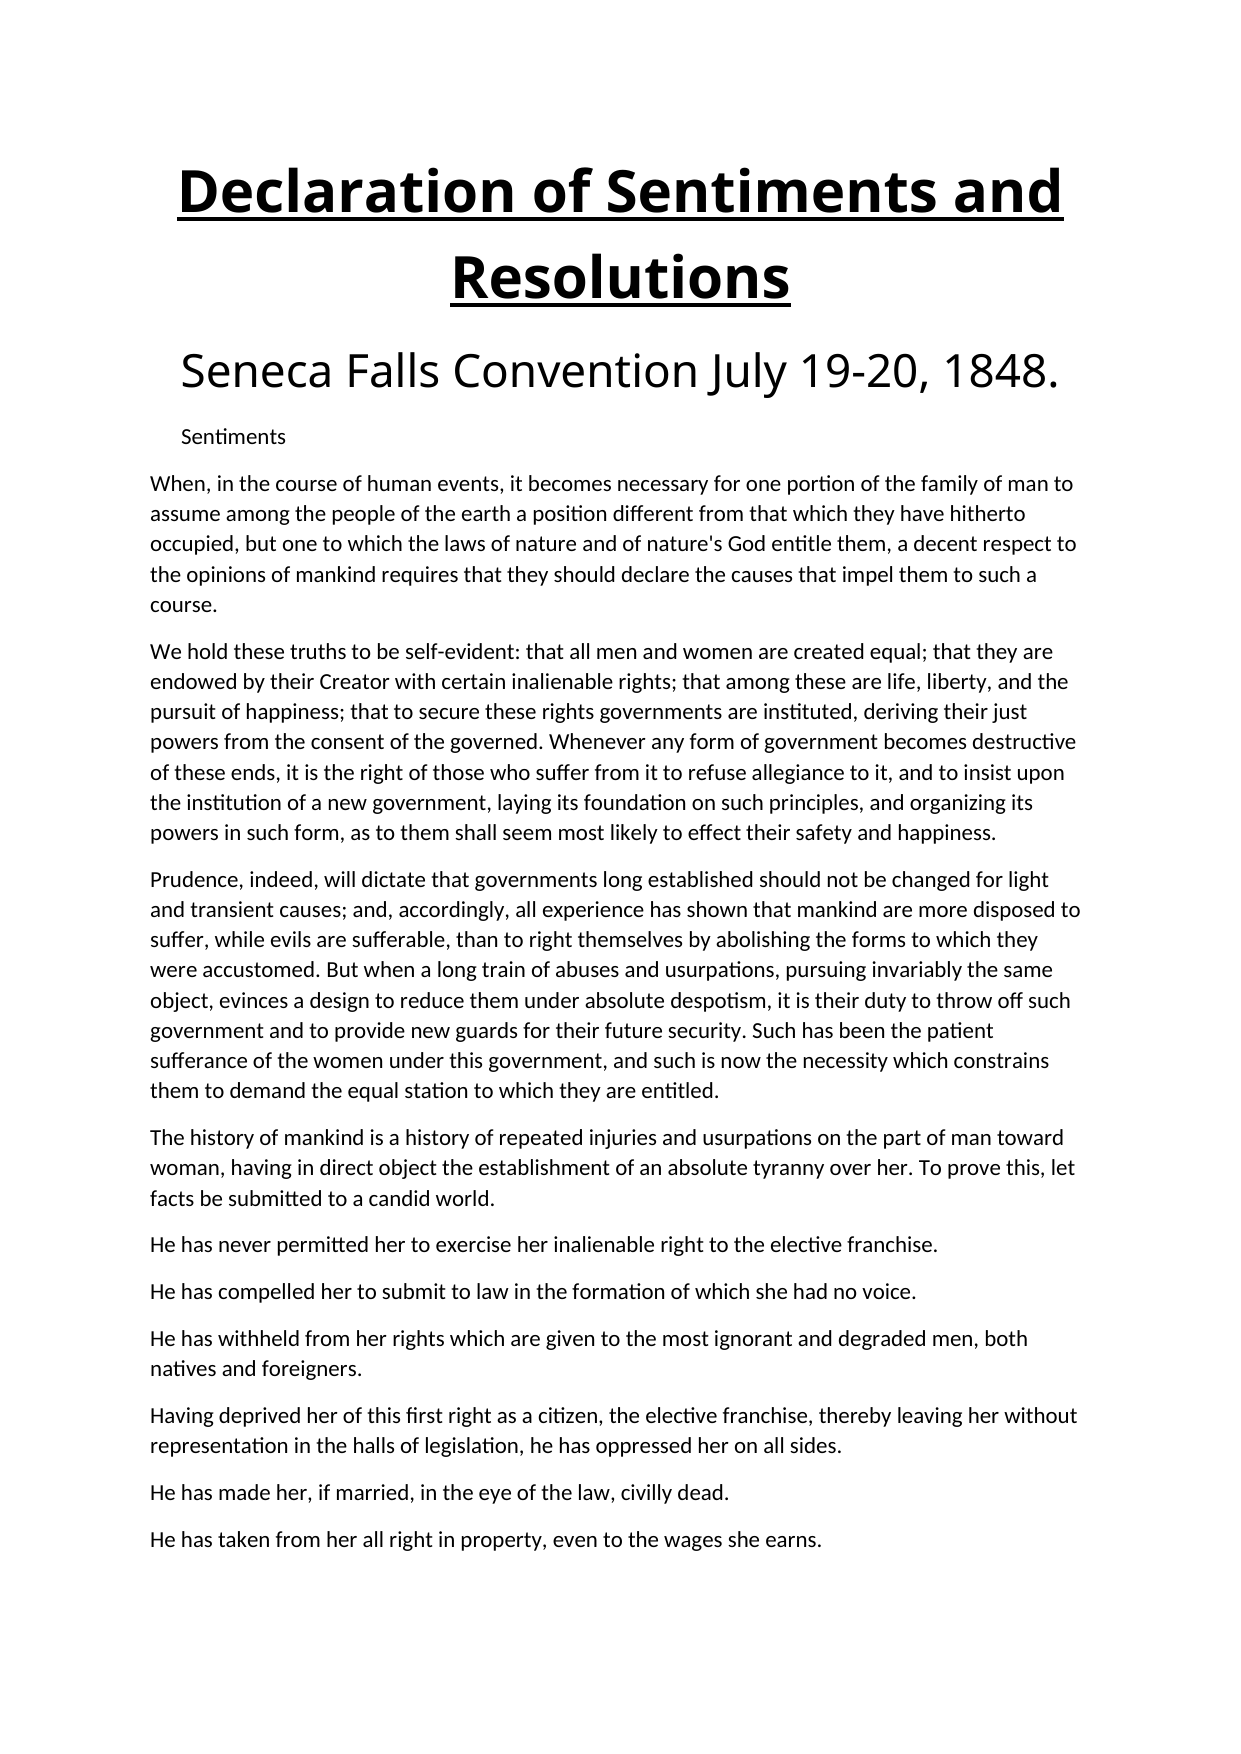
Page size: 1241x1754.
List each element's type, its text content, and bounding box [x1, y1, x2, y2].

text Seneca Falls Convention July 19-20, 1848. [150, 338, 1090, 401]
text Having deprived her of this first right as a citizen, the elective franchise, thereby leaving her without representation in the halls of legislation, he has oppressed her on all sides. [150, 1401, 1090, 1460]
text We hold these truths to be self-evident: that all men and women are created equal; that they are endowed by their Creator with certain inalienable rights; that among these are life, liberty, and the pursuit of happiness; that to secure these rights governments are instituted, deriving their just powers from the consent of the governed. Whenever any form of government becomes destructive of these ends, it is the right of those who suffer from it to refuse allegiance to it, and to insist upon the institution of a new government, laying its foundation on such principles, and organizing its powers in such form, as to them shall seem most likely to effect their safety and happiness. [150, 637, 1090, 846]
text Sentiments [150, 422, 1090, 450]
text Declaration of Sentiments and Resolutions [150, 150, 1090, 315]
text Prudence, indeed, will dictate that governments long established should not be changed for light and transient causes; and, accordingly, all experience has shown that mankind are more disposed to suffer, while evils are sufferable, than to right themselves by abolishing the forms to which they were accustomed. But when a long train of abuses and usurpations, pursuing invariably the same object, evinces a design to reduce them under absolute despotism, it is their duty to throw off such government and to provide new guards for their future security. Such has been the patient sufferance of the women under this government, and such is now the necessity which constrains them to demand the equal station to which they are entitled. [150, 865, 1090, 1104]
text He has withheld from her rights which are given to the most ignorant and degraded men, both natives and foreigners. [150, 1324, 1090, 1383]
text He has taken from her all right in property, even to the wages she earns. [150, 1525, 1090, 1553]
text He has made her, if married, in the eye of the law, civilly dead. [150, 1478, 1090, 1507]
text When, in the course of human events, it becomes necessary for one portion of the family of man to assume among the people of the earth a position different from that which they have hitherto occupied, but one to which the laws of nature and of nature's God entitle them, a decent respect to the opinions of mankind requires that they should declare the causes that impel them to such a course. [150, 469, 1090, 618]
text He has compelled her to submit to law in the formation of which she had no voice. [150, 1277, 1090, 1306]
text He has never permitted her to exercise her inalienable right to the elective franchise. [150, 1231, 1090, 1259]
text The history of mankind is a history of repeated injuries and usurpations on the part of man toward woman, having in direct object the establishment of an absolute tyranny over her. To prove this, let facts be submitted to a candid world. [150, 1123, 1090, 1212]
